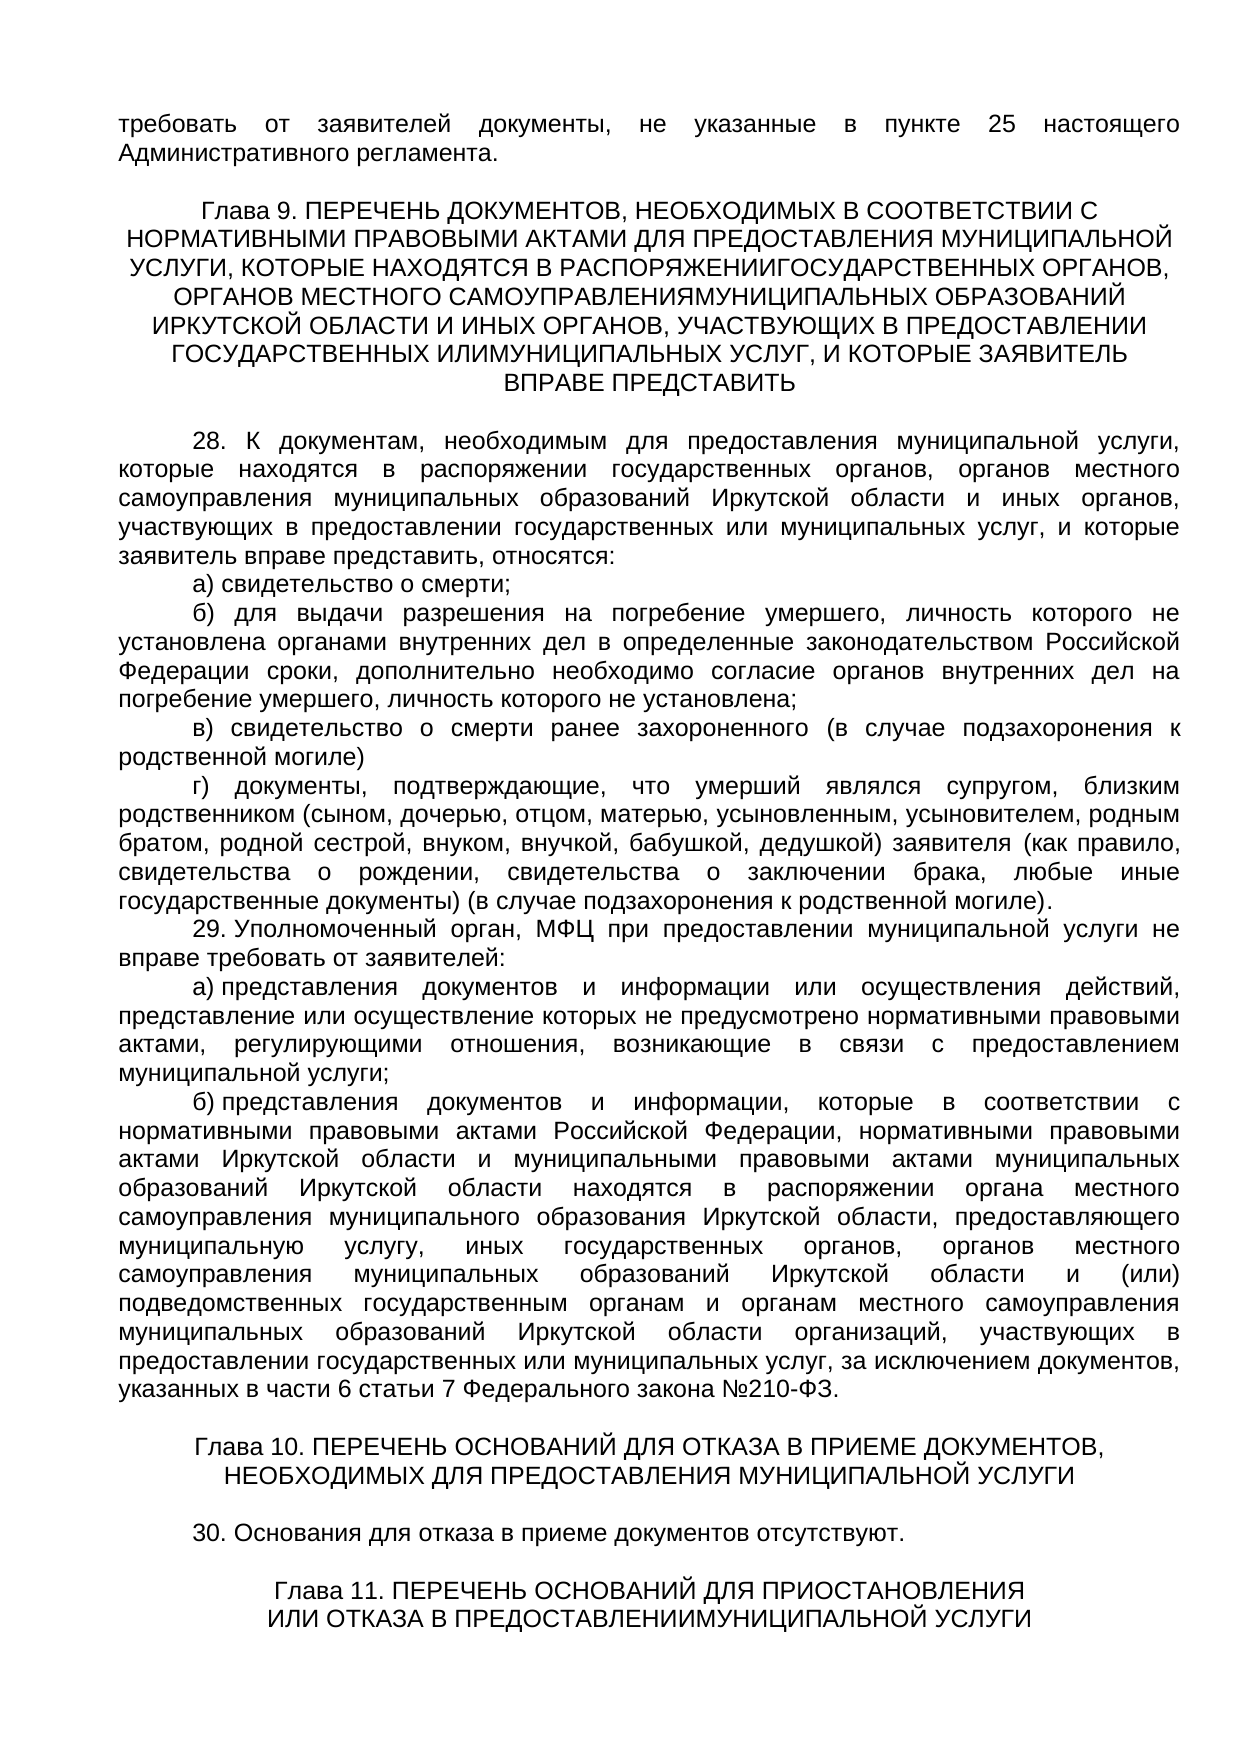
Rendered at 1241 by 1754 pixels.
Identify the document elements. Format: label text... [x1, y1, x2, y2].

text б) для выдачи разрешения на погребение умершего, личность которого не установлена органами внутренних дел в определенные законодательством Российской Федерации сроки, дополнительно необходимо согласие органов внутренних дел на погребение умершего, личность которого не установлена; [118, 598, 1181, 713]
text в) свидетельство о смерти ранее захороненного (в случае подзахоронения к родственной могиле) [118, 713, 1181, 771]
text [118, 109, 1181, 167]
text 30. Основания для отказа в приеме документов отсутствуют. [118, 1518, 1181, 1547]
text а) свидетельство о смерти; [118, 569, 1181, 598]
text б) представления документов и информации, которые в соответствии с нормативными правовыми актами Российской Федерации, нормативными правовыми актами Иркутской области и муниципальными правовыми актами муниципальных образований Иркутской области находятся в распоряжении органа местного самоуправления муниципального образования Иркутской области, предоставляющего муниципальную услугу, иных государственных органов, органов местного самоуправления муниципальных образований Иркутской области и (или) подведомственных государственным органам и органам местного самоуправления муниципальных образований Иркутской области организаций, участвующих в предоставлении государственных или муниципальных услуг, за исключением документов, указанных в части 6 статьи 7 Федерального закона №210-ФЗ. [118, 1087, 1181, 1403]
text Глава 10. ПЕРЕЧЕНЬ ОСНОВАНИЙ ДЛЯ ОТКАЗА В ПРИЕМЕ ДОКУМЕНТОВ, НЕОБХОДИМЫХ ДЛЯ ПРЕДОСТАВЛЕНИЯ МУНИЦИПАЛЬНОЙ УСЛУГИ [118, 1432, 1181, 1489]
text Глава 9. ПЕРЕЧЕНЬ ДОКУМЕНТОВ, НЕОБХОДИМЫХ В СООТВЕТСТВИИ С НОРМАТИВНЫМИ ПРАВОВЫМИ АКТАМИ ДЛЯ ПРЕДОСТАВЛЕНИЯ МУНИЦИПАЛЬНОЙ УСЛУГИ, КОТОРЫЕ НАХОДЯТСЯ В РАСПОРЯЖЕНИИГОСУДАРСТВЕННЫХ ОРГАНОВ, ОРГАНОВ МЕСТНОГО САМОУПРАВЛЕНИЯМУНИЦИПАЛЬНЫХ ОБРАЗОВАНИЙ ИРКУТСКОЙ ОБЛАСТИ И ИНЫХ ОРГАНОВ, УЧАСТВУЮЩИХ В ПРЕДОСТАВЛЕНИИ ГОСУДАРСТВЕННЫХ ИЛИМУНИЦИПАЛЬНЫХ УСЛУГ, И КОТОРЫЕ ЗАЯВИТЕЛЬ ВПРАВЕ ПРЕДСТАВИТЬ [118, 196, 1181, 397]
text а) представления документов и информации или осуществления действий, представление или осуществление которых не предусмотрено нормативными правовыми актами, регулирующими отношения, возникающие в связи с предоставлением муниципальной услуги; [118, 972, 1181, 1087]
text 29. Уполномоченный орган, МФЦ при предоставлении муниципальной услуги не вправе требовать от заявителей: [118, 914, 1181, 972]
text ИЛИ ОТКАЗА В ПРЕДОСТАВЛЕНИИМУНИЦИПАЛЬНОЙ УСЛУГИ [118, 1604, 1181, 1633]
text г) документы, подтверждающие, что умерший являлся супругом, близким родственником (сыном, дочерью, отцом, матерью, усыновленным, усыновителем, родным братом, родной сестрой, внуком, внучкой, бабушкой, дедушкой) заявителя (как правило, свидетельства о рождении, свидетельства о заключении брака, любые иные государственные документы) (в случае подзахоронения к родственной могиле). [118, 771, 1181, 914]
text Глава 11. ПЕРЕЧЕНЬ ОСНОВАНИЙ ДЛЯ ПРИОСТАНОВЛЕНИЯ [118, 1576, 1181, 1604]
text 28. К документам, необходимым для предоставления муниципальной услуги, которые находятся в распоряжении государственных органов, органов местного самоуправления муниципальных образований Иркутской области и иных органов, участвующих в предоставлении государственных или муниципальных услуг, и которые заявитель вправе представить, относятся: [118, 426, 1181, 569]
